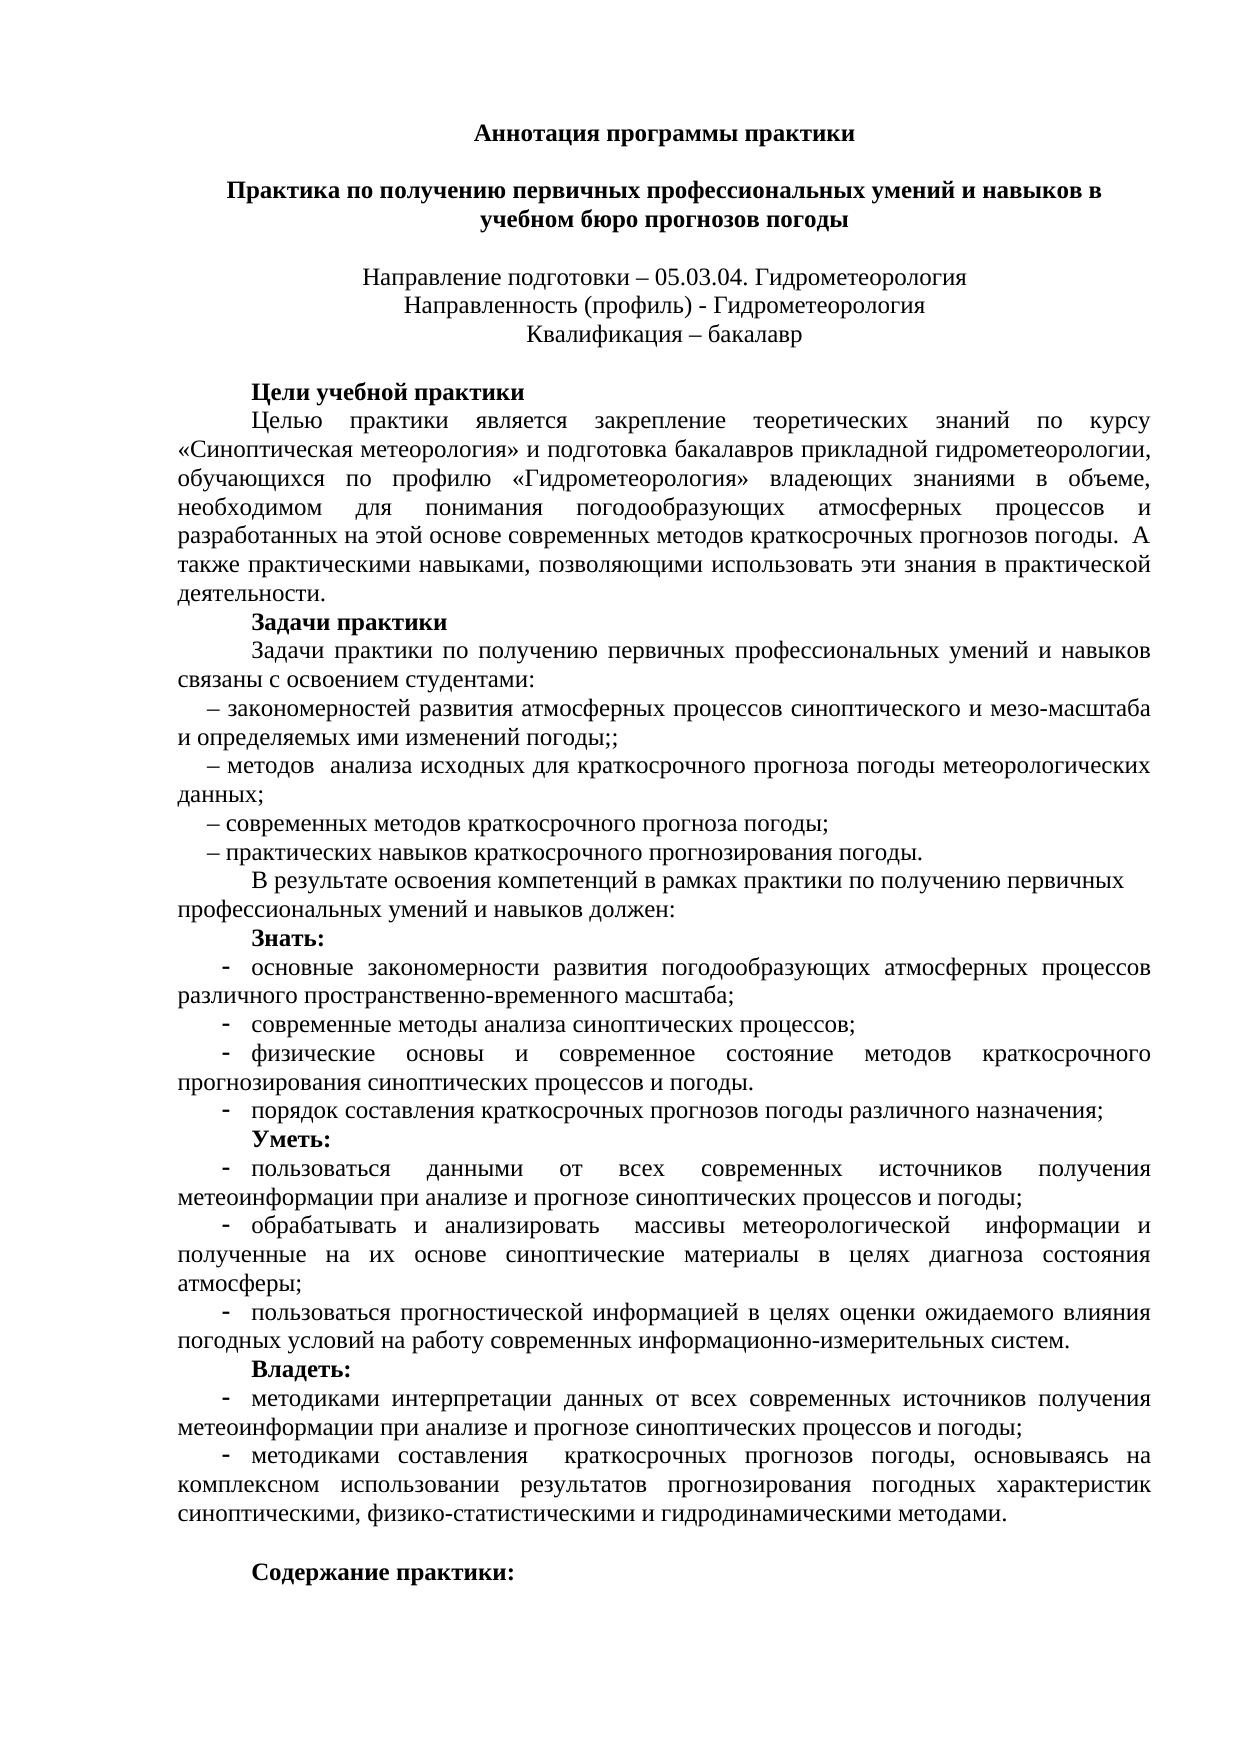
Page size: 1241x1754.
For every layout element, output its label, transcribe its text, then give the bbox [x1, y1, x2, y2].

text Задачи практики по получению первичных профессиональных умений и навыков связаны с освоением студентами: [177, 636, 1152, 693]
text Квалификация – бакалавр [177, 319, 1152, 348]
text – практических навыков краткосрочного прогнозирования погоды. [177, 837, 1152, 866]
list основные закономерности развития погодообразующих атмосферных процессов различного пространственно-временного масштаба; [177, 952, 1152, 1009]
list методиками интерпретации данных от всех современных источников получения метеоинформации при анализе и прогнозе синоптических процессов и погоды; [177, 1383, 1152, 1441]
text Владеть: [177, 1354, 1152, 1383]
text Знать: [177, 923, 1152, 952]
text – методов анализа исходных для краткосрочного прогноза погоды метеорологических данных; [177, 751, 1152, 808]
list современные методы анализа синоптических процессов; [177, 1009, 1152, 1038]
list обрабатывать и анализировать массивы метеорологической информации и полученные на их основе синоптические материалы в целях диагноза состояния атмосферы; [177, 1211, 1152, 1297]
text Практика по получению первичных профессиональных умений и навыков в учебном бюро прогнозов погоды [177, 176, 1152, 233]
list физические основы и современное состояние методов краткосрочного прогнозирования синоптических процессов и погоды. [177, 1038, 1152, 1096]
text Задачи практики [177, 607, 1152, 636]
text – закономерностей развития атмосферных процессов синоптического и мезо-масштаба и определяемых ими изменений погоды;; [177, 693, 1152, 751]
text Содержание практики: [177, 1557, 1152, 1586]
list порядок составления краткосрочных прогнозов погоды различного назначения; [177, 1096, 1152, 1124]
list методиками составления краткосрочных прогнозов погоды, основываясь на комплексном использовании результатов прогнозирования погодных характеристик синоптическими, физико-статистическими и гидродинамическими методами. [177, 1441, 1152, 1527]
text Направленность (профиль) - Гидрометеорология [177, 291, 1152, 319]
text Цели учебной практики [177, 377, 1152, 406]
text Направление подготовки – 05.03.04. Гидрометеорология [177, 262, 1152, 291]
text Уметь: [177, 1124, 1152, 1153]
text В результате освоения компетенций в рамках практики по получению первичных профессиональных умений и навыков должен: [177, 866, 1152, 923]
text – современных методов краткосрочного прогноза погоды; [177, 808, 1152, 837]
list пользоваться данными от всех современных источников получения метеоинформации при анализе и прогнозе синоптических процессов и погоды; [177, 1153, 1152, 1211]
list пользоваться прогностической информацией в целях оценки ожидаемого влияния погодных условий на работу современных информационно-измерительных систем. [177, 1297, 1152, 1354]
text Целью практики является закрепление теоретических знаний по курсу «Синоптическая метеорология» и подготовка бакалавров прикладной гидрометеорологии, обучающихся по профилю «Гидрометеорология» владеющих знаниями в объеме, необходимом для понимания погодообразующих атмосферных процессов и разработанных на этой основе современных методов краткосрочных прогнозов погоды. А также практическими навыками, позволяющими использовать эти знания в практической деятельности. [177, 406, 1152, 607]
text Аннотация программы практики [177, 118, 1152, 147]
